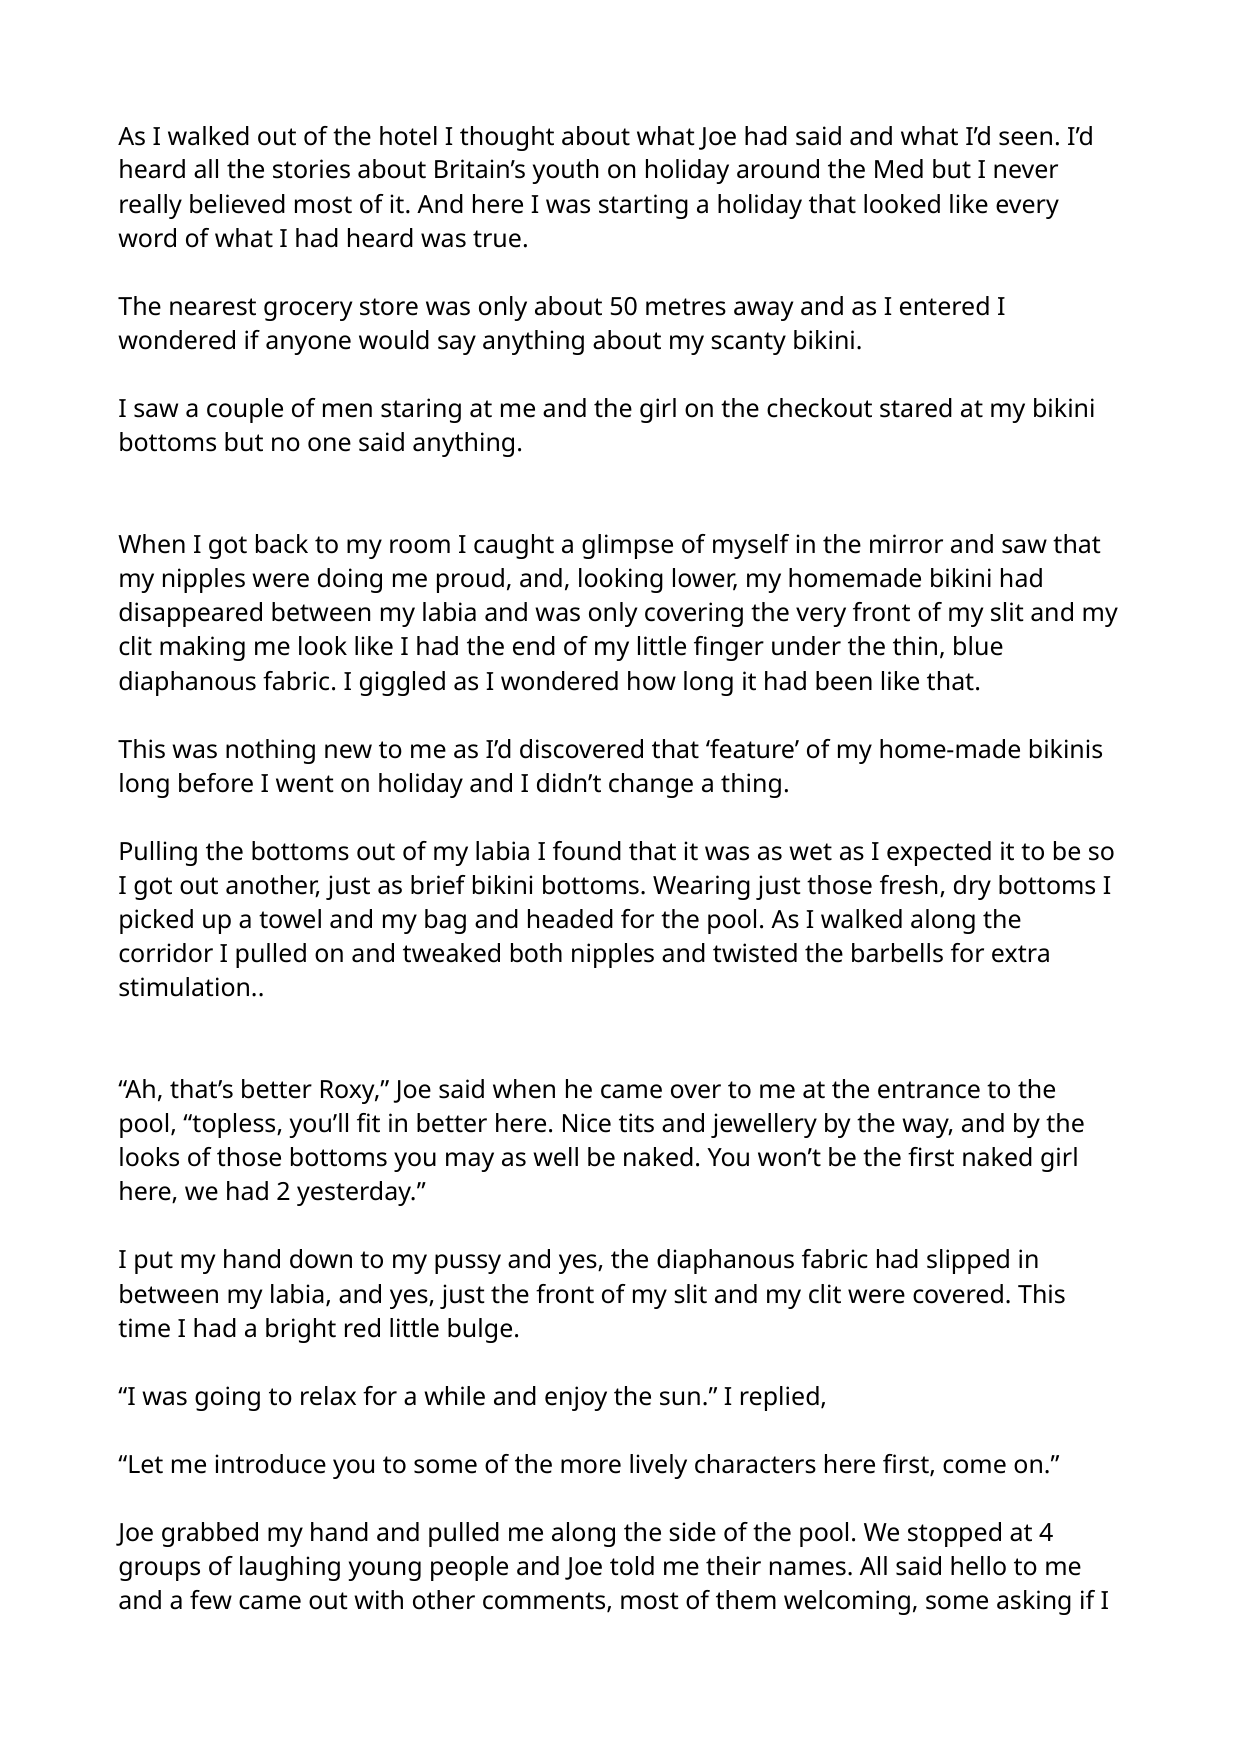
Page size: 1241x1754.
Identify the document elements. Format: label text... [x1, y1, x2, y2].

text “I was going to relax for a while and enjoy the sun.” I replied, [118, 1378, 1122, 1412]
text I put my hand down to my pussy and yes, the diaphanous fabric had slipped in between my labia, and yes, just the front of my slit and my clit were covered. This time I had a bright red little bulge. [118, 1242, 1122, 1344]
text “Ah, that’s better Roxy,” Joe said when he came over to me at the entrance to the pool, “topless, you’ll fit in better here. Nice tits and jewellery by the way, and by the looks of those bottoms you may as well be naked. You won’t be the first naked girl here, we had 2 yesterday.” [118, 1072, 1122, 1208]
text I saw a couple of men staring at me and the girl on the checkout stared at my bikini bottoms but no one said anything. [118, 391, 1122, 459]
text Pulling the bottoms out of my labia I found that it was as wet as I expected it to be so I got out another, just as brief bikini bottoms. Wearing just those fresh, dry bottoms I picked up a towel and my bag and headed for the pool. As I walked along the corridor I pulled on and tweaked both nipples and twisted the barbells for extra stimulation.. [118, 833, 1122, 1004]
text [118, 1515, 1122, 1617]
text As I walked out of the hotel I thought about what Joe had said and what I’d seen. I’d heard all the stories about Britain’s youth on holiday around the Med but I never really believed most of it. And here I was starting a holiday that looked like every word of what I had heard was true. [118, 118, 1122, 254]
text This was nothing new to me as I’d discovered that ‘feature’ of my home-made bikinis long before I went on holiday and I didn’t change a thing. [118, 731, 1122, 799]
text When I got back to my room I caught a glimpse of myself in the mirror and saw that my nipples were doing me proud, and, looking lower, my homemade bikini had disappeared between my labia and was only covering the very front of my slit and my clit making me look like I had the end of my little finger under the thin, blue diaphanous fabric. I giggled as I wondered how long it had been like that. [118, 527, 1122, 697]
text The nearest grocery store was only about 50 metres away and as I entered I wondered if anyone would say anything about my scanty bikini. [118, 288, 1122, 357]
text “Let me introduce you to some of the more lively characters here first, come on.” [118, 1447, 1122, 1481]
